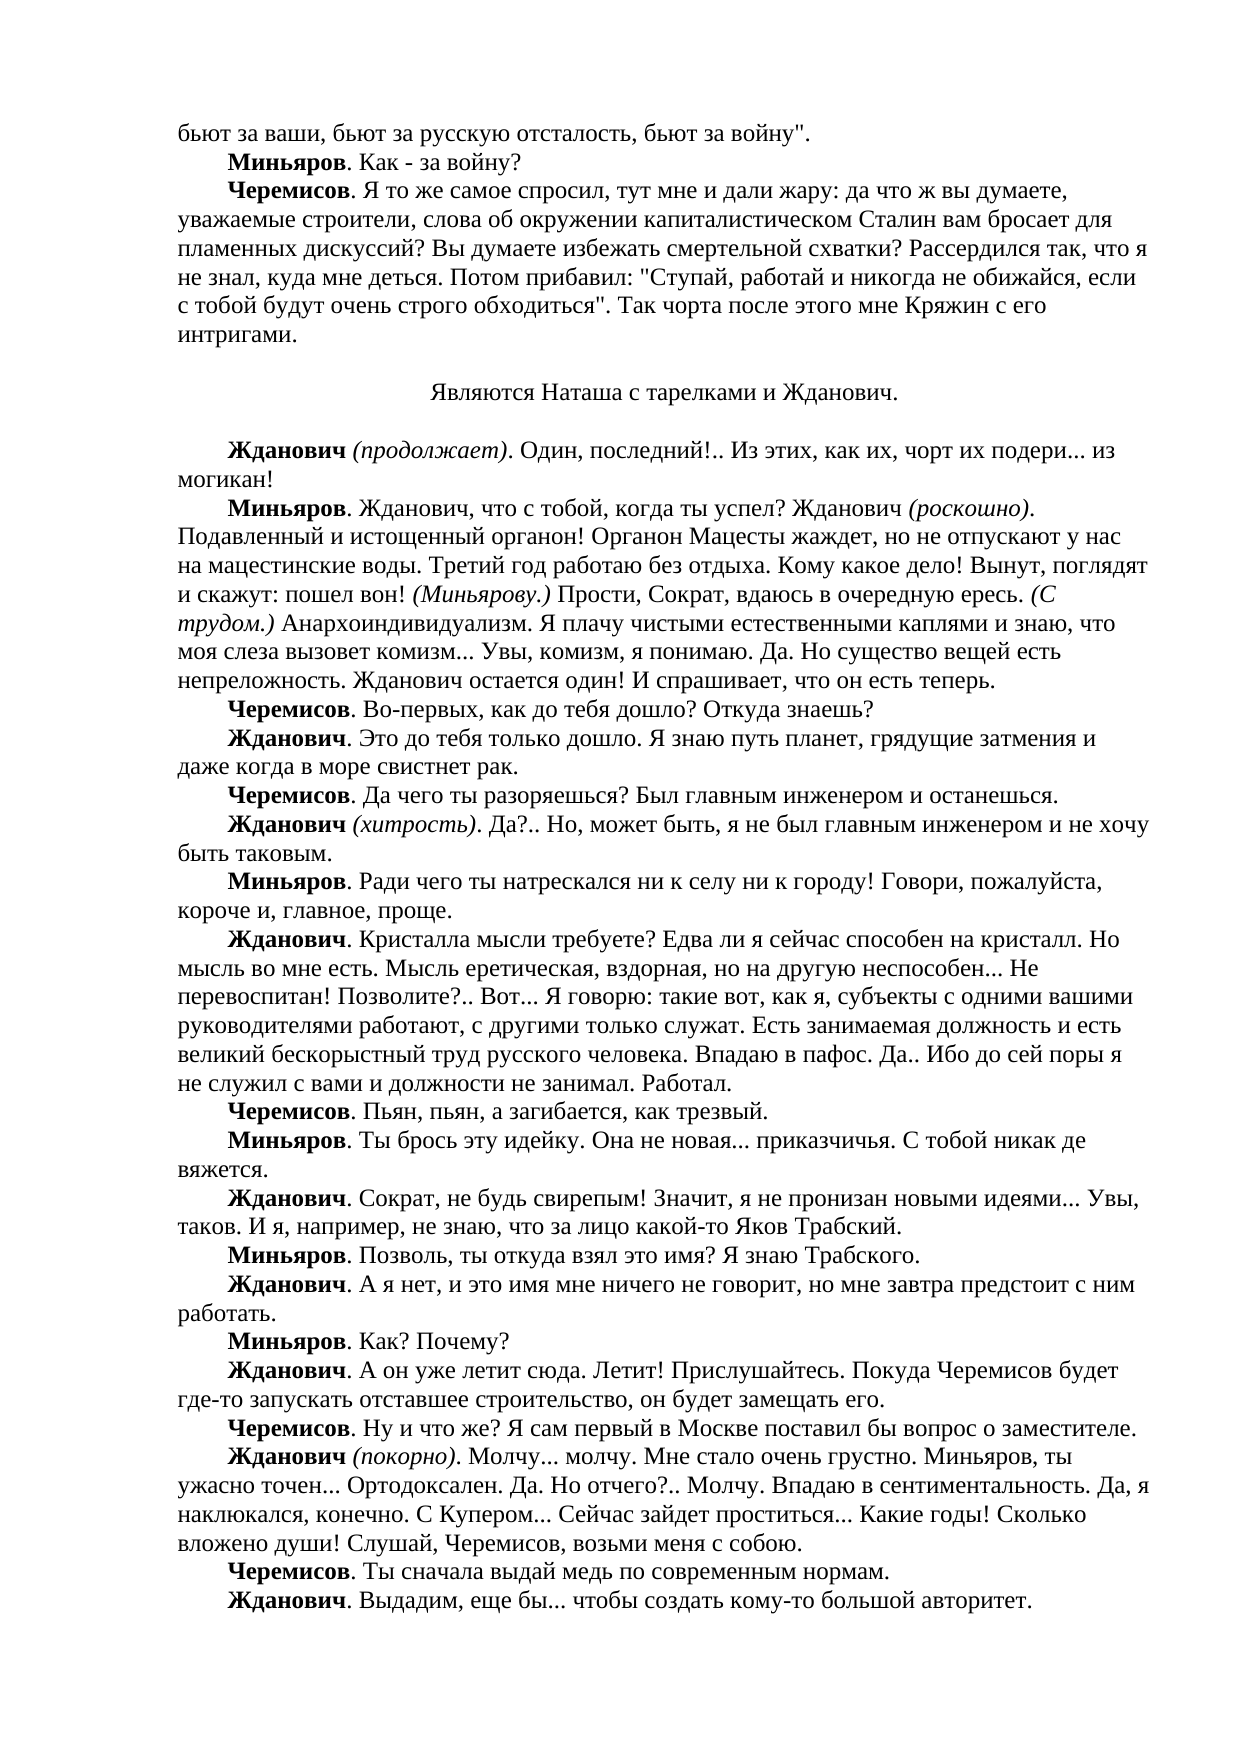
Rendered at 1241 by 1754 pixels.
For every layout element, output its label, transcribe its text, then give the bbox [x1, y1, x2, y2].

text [177, 435, 1152, 1614]
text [177, 118, 1152, 348]
text Являются Наташа с тарелками и Жданович. [177, 377, 1152, 406]
